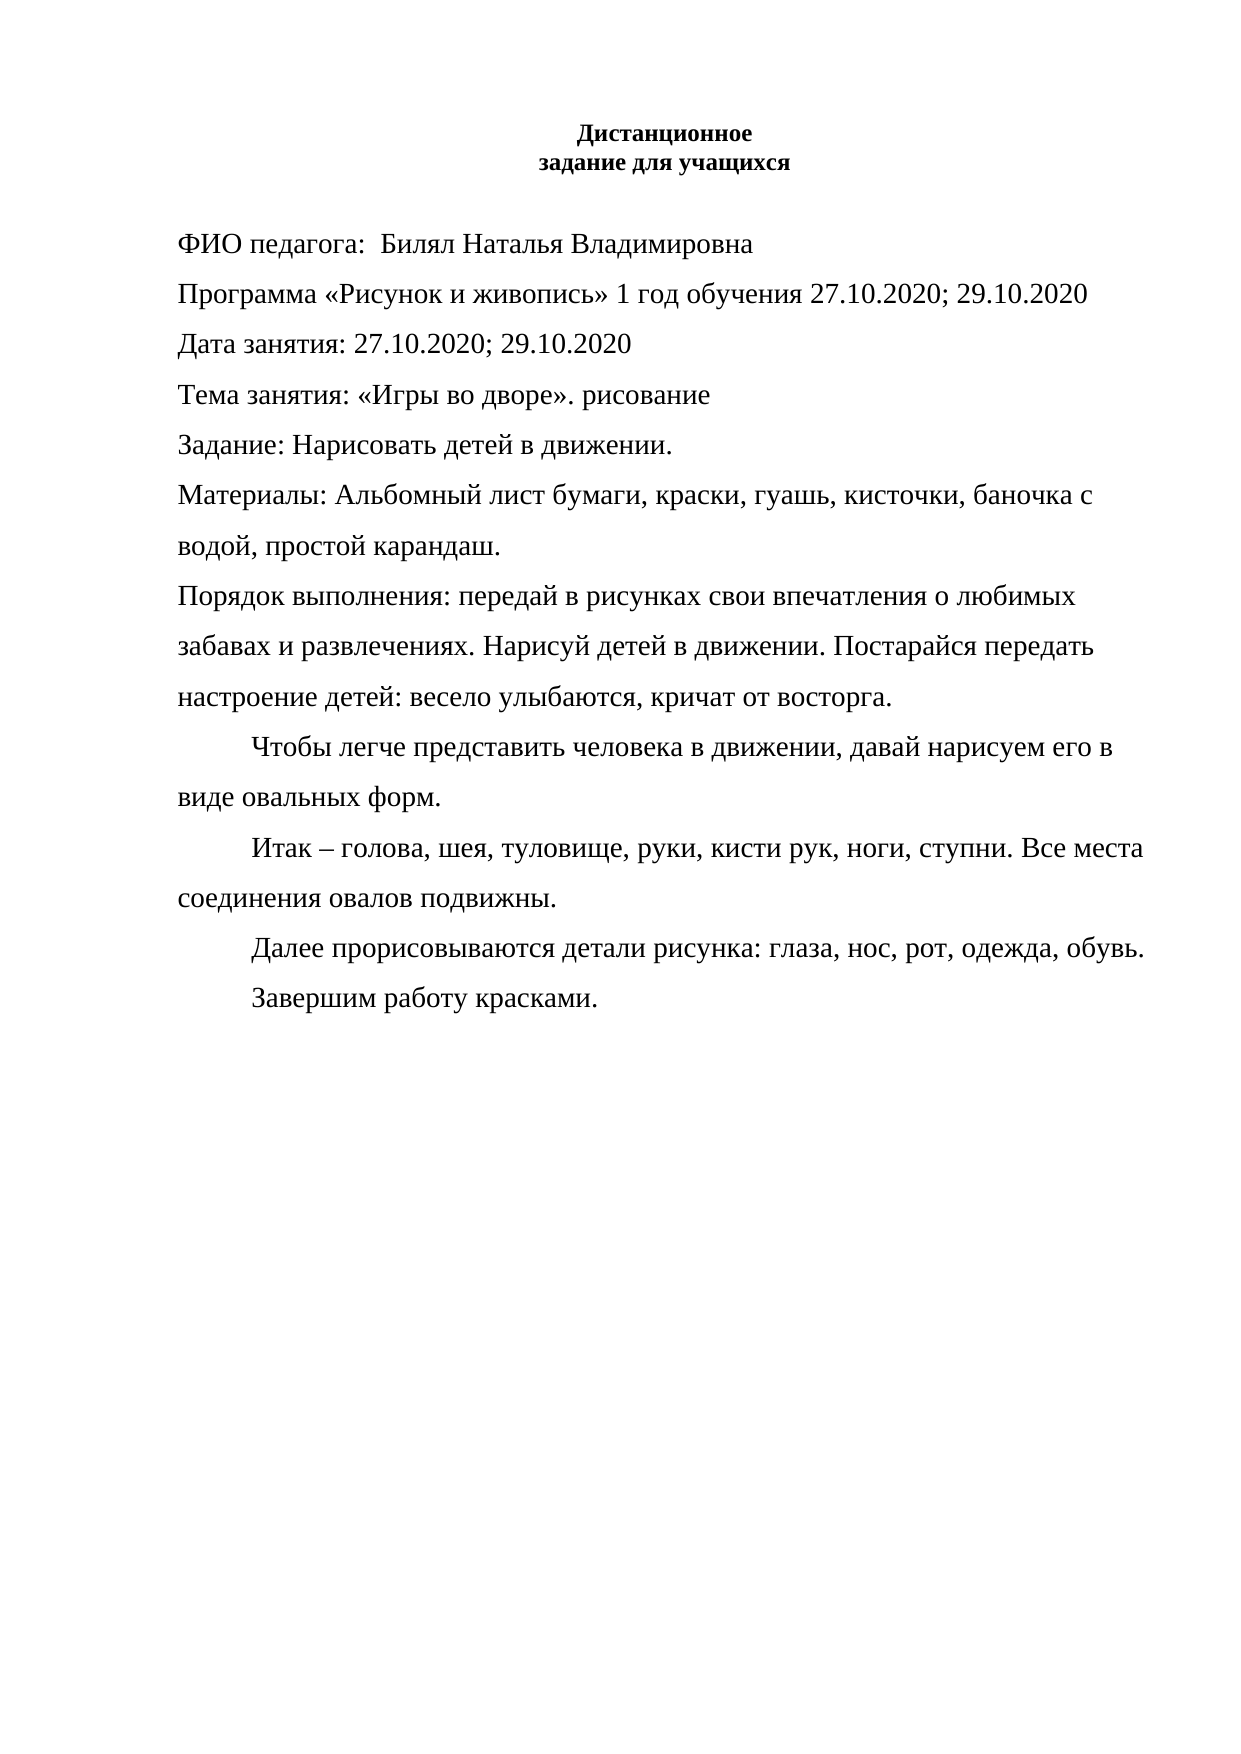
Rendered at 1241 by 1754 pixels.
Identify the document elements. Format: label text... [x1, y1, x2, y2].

text Далее прорисовываются детали рисунка: глаза, нос, рот, одежда, обувь. [177, 930, 1152, 964]
text Задание: Нарисовать детей в движении. [177, 427, 1152, 461]
text Программа «Рисунок и живопись» 1 год обучения 27.10.2020; 29.10.2020 [177, 276, 1152, 310]
text Завершим работу красками. [177, 981, 1152, 1014]
text ФИО педагога: Билял Наталья Владимировна [177, 226, 1152, 259]
text Материалы: Альбомный лист бумаги, краски, гуашь, кисточки, баночка с водой, простой карандаш. [177, 477, 1152, 561]
text Дистанционное [177, 118, 1152, 147]
text Порядок выполнения: передай в рисунках свои впечатления о любимых забавах и развлечениях. Нарисуй детей в движении. Постарайся передать настроение детей: весело улыбаются, кричат от восторга. [177, 578, 1152, 712]
text Тема занятия: «Игры во дворе». рисование [177, 377, 1152, 410]
text Чтобы легче представить человека в движении, давай нарисуем его в виде овальных форм. [177, 729, 1152, 813]
text Дата занятия: 27.10.2020; 29.10.2020 [177, 327, 1152, 360]
text Итак – голова, шея, туловище, руки, кисти рук, ноги, ступни. Все места соединения овалов подвижны. [177, 830, 1152, 913]
text задание для учащихся [177, 147, 1152, 176]
